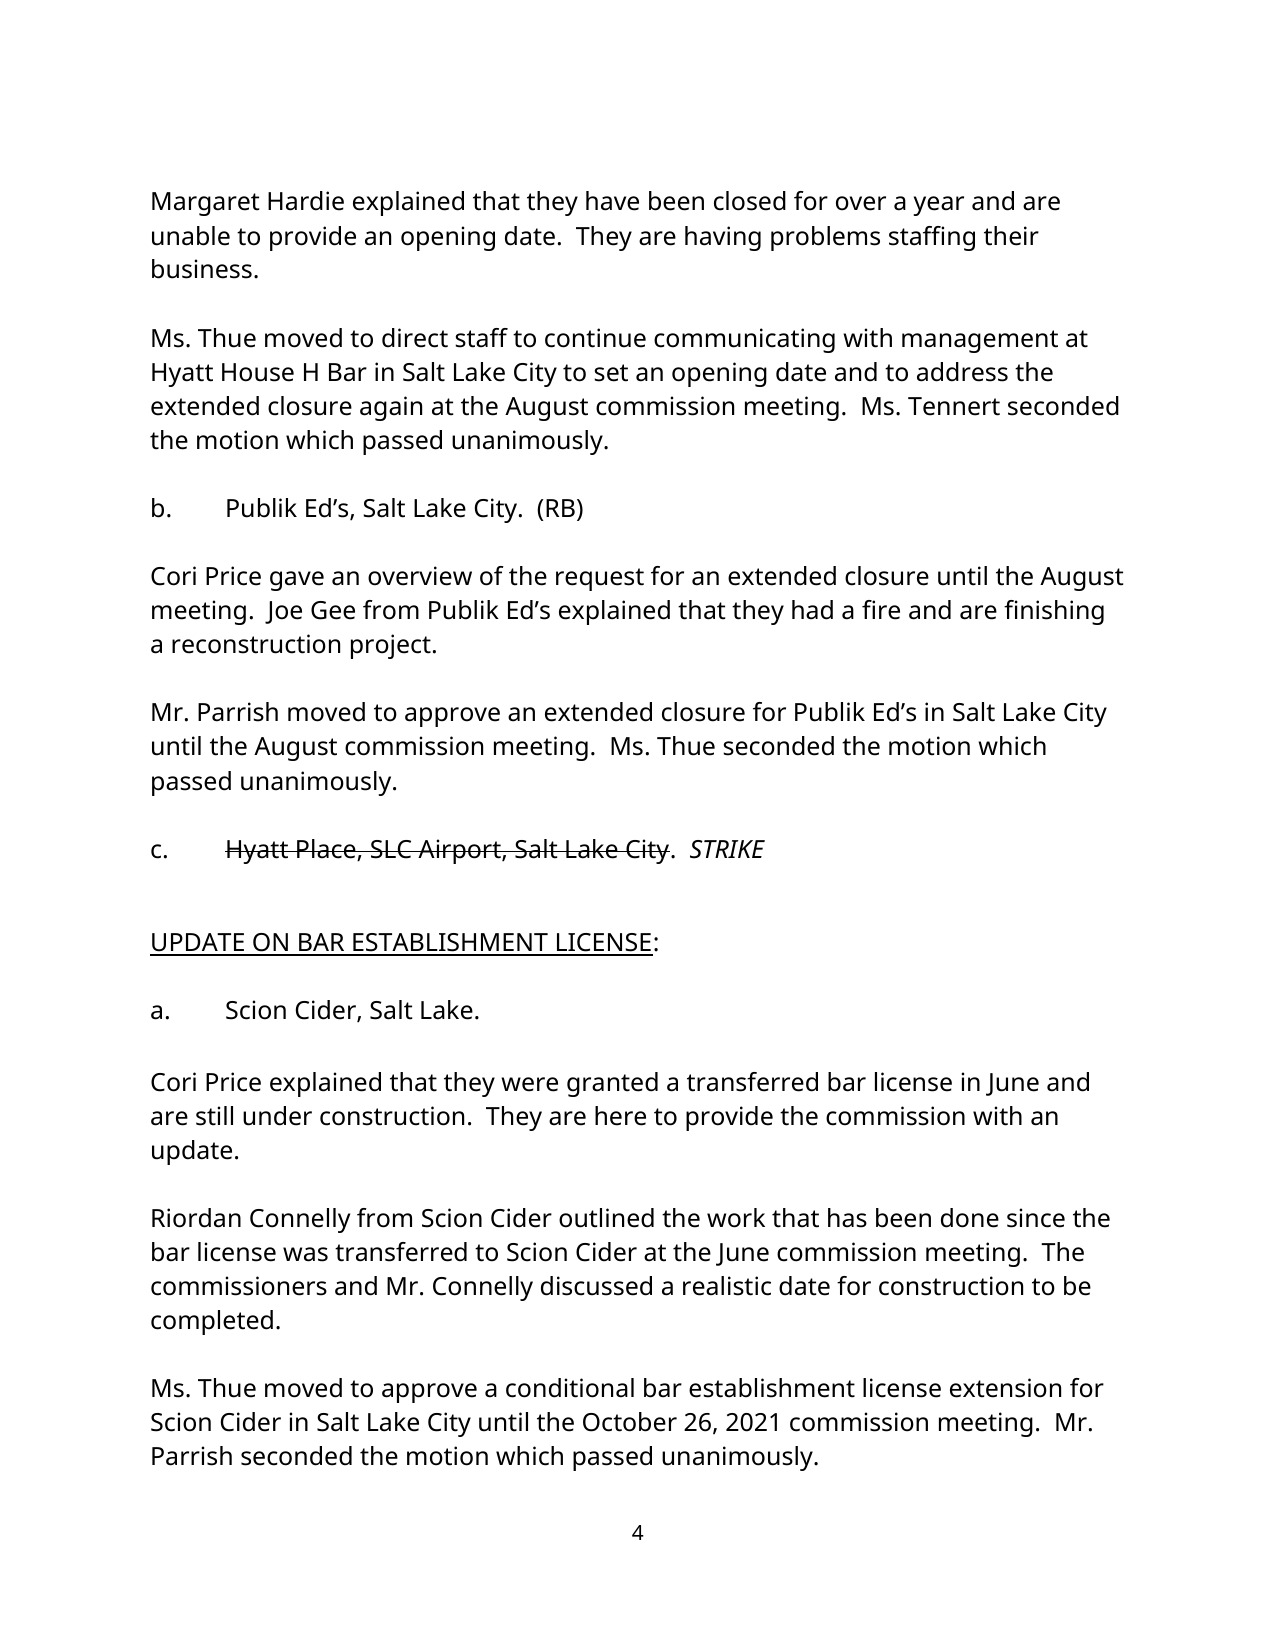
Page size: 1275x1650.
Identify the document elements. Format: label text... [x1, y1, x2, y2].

text Ms. Thue moved to approve a conditional bar establishment license extension for Scion Cider in Salt Lake City until the October 26, 2021 commission meeting. Mr. Parrish seconded the motion which passed unanimously. [150, 1371, 1125, 1473]
text c. Hyatt Place, SLC Airport, Salt Lake City. STRIKE [150, 831, 1125, 891]
text a. Scion Cider, Salt Lake. [150, 993, 1125, 1027]
text Riordan Connelly from Scion Cider outlined the work that has been done since the bar license was transferred to Scion Cider at the June commission meeting. The commissioners and Mr. Connelly discussed a realistic date for construction to be completed. [150, 1201, 1125, 1337]
text Cori Price gave an overview of the request for an extended closure until the August meeting. Joe Gee from Publik Ed’s explained that they had a fire and are finishing a reconstruction project. [150, 559, 1125, 661]
text Mr. Parrish moved to approve an extended closure for Publik Ed’s in Salt Lake City until the August commission meeting. Ms. Thue seconded the motion which passed unanimously. [150, 695, 1125, 797]
text Margaret Hardie explained that they have been closed for over a year and are unable to provide an opening date. They are having problems staffing their business. [150, 184, 1125, 286]
text Ms. Thue moved to direct staff to continue communicating with management at Hyatt House H Bar in Salt Lake City to set an opening date and to address the extended closure again at the August commission meeting. Ms. Tennert seconded the motion which passed unanimously. [150, 320, 1125, 457]
text Cori Price explained that they were granted a transferred bar license in June and are still under construction. They are here to provide the commission with an update. [150, 1064, 1125, 1167]
text b. Publik Ed’s, Salt Lake City. (RB) [150, 491, 1125, 525]
text UPDATE ON BAR ESTABLISHMENT LICENSE: [150, 925, 1125, 959]
